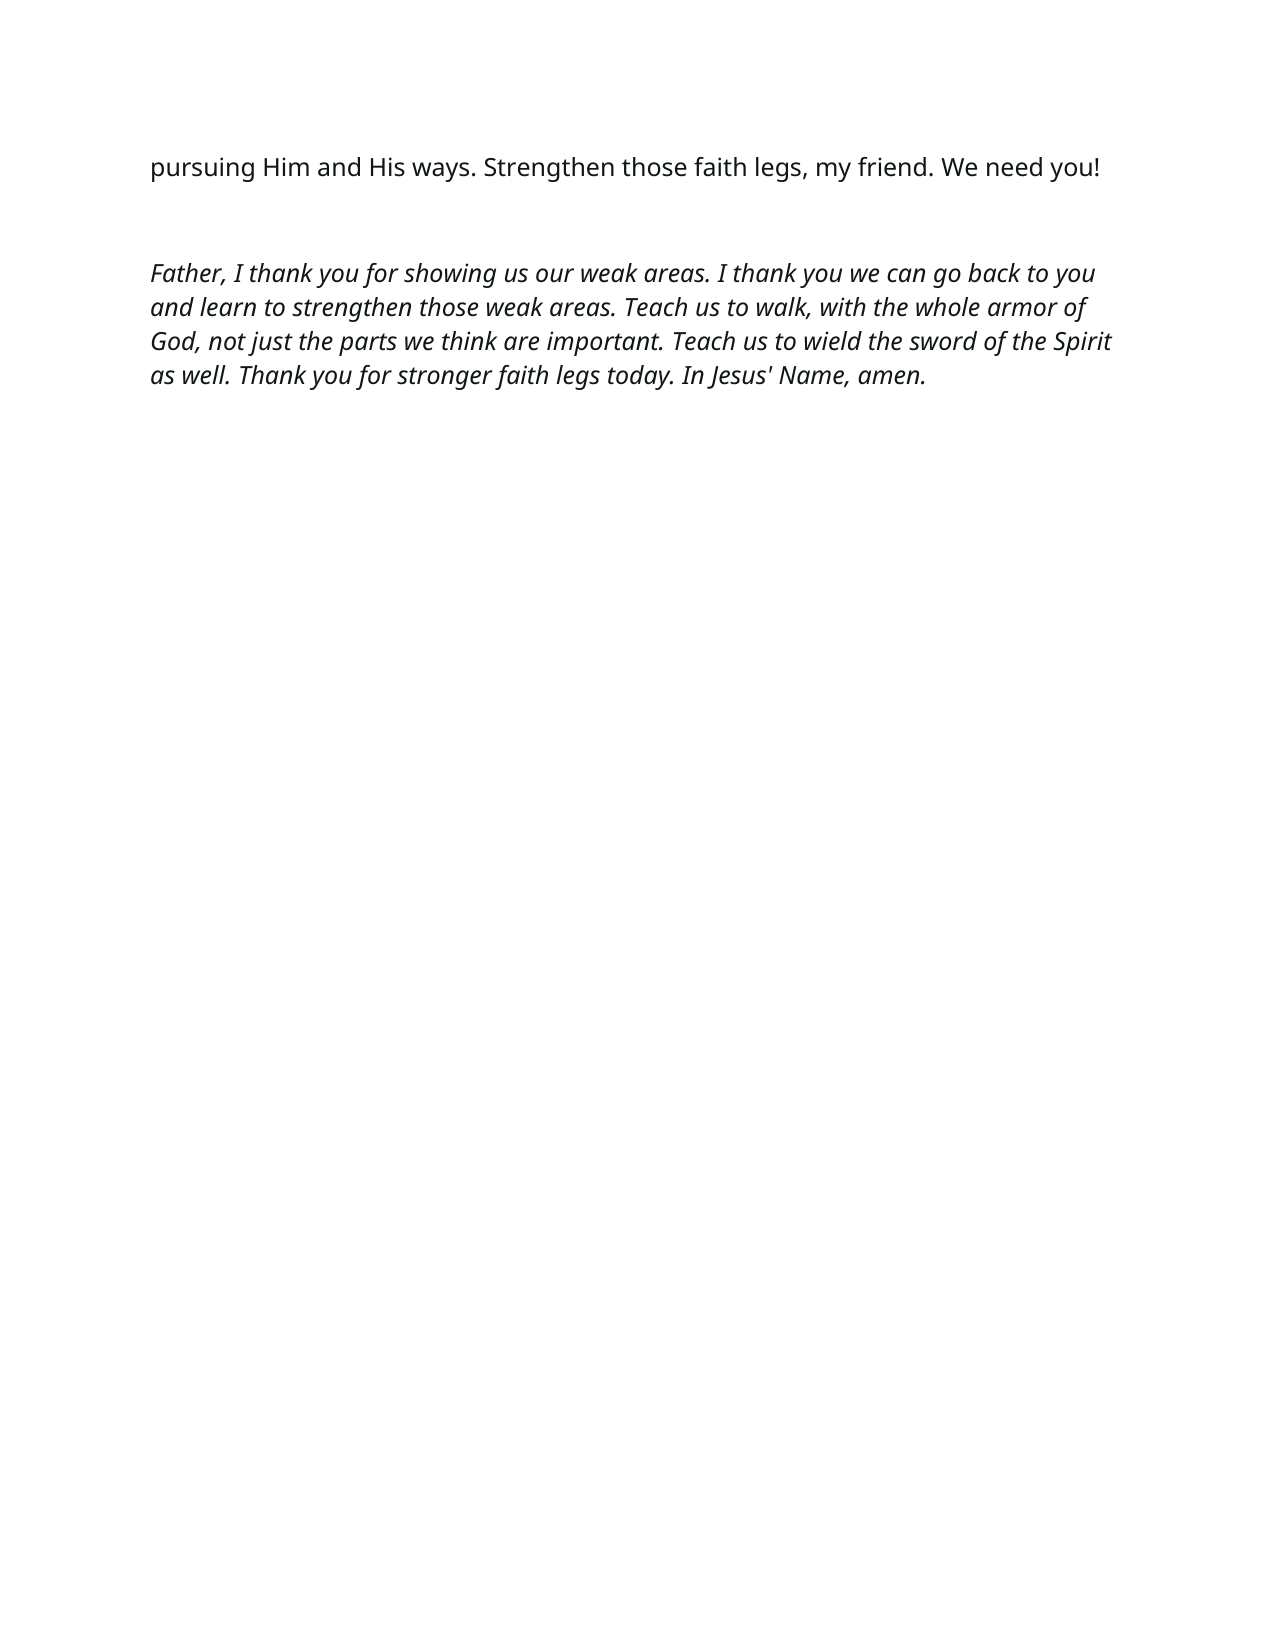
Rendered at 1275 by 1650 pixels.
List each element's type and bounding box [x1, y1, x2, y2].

table_header [150, 150, 1125, 429]
